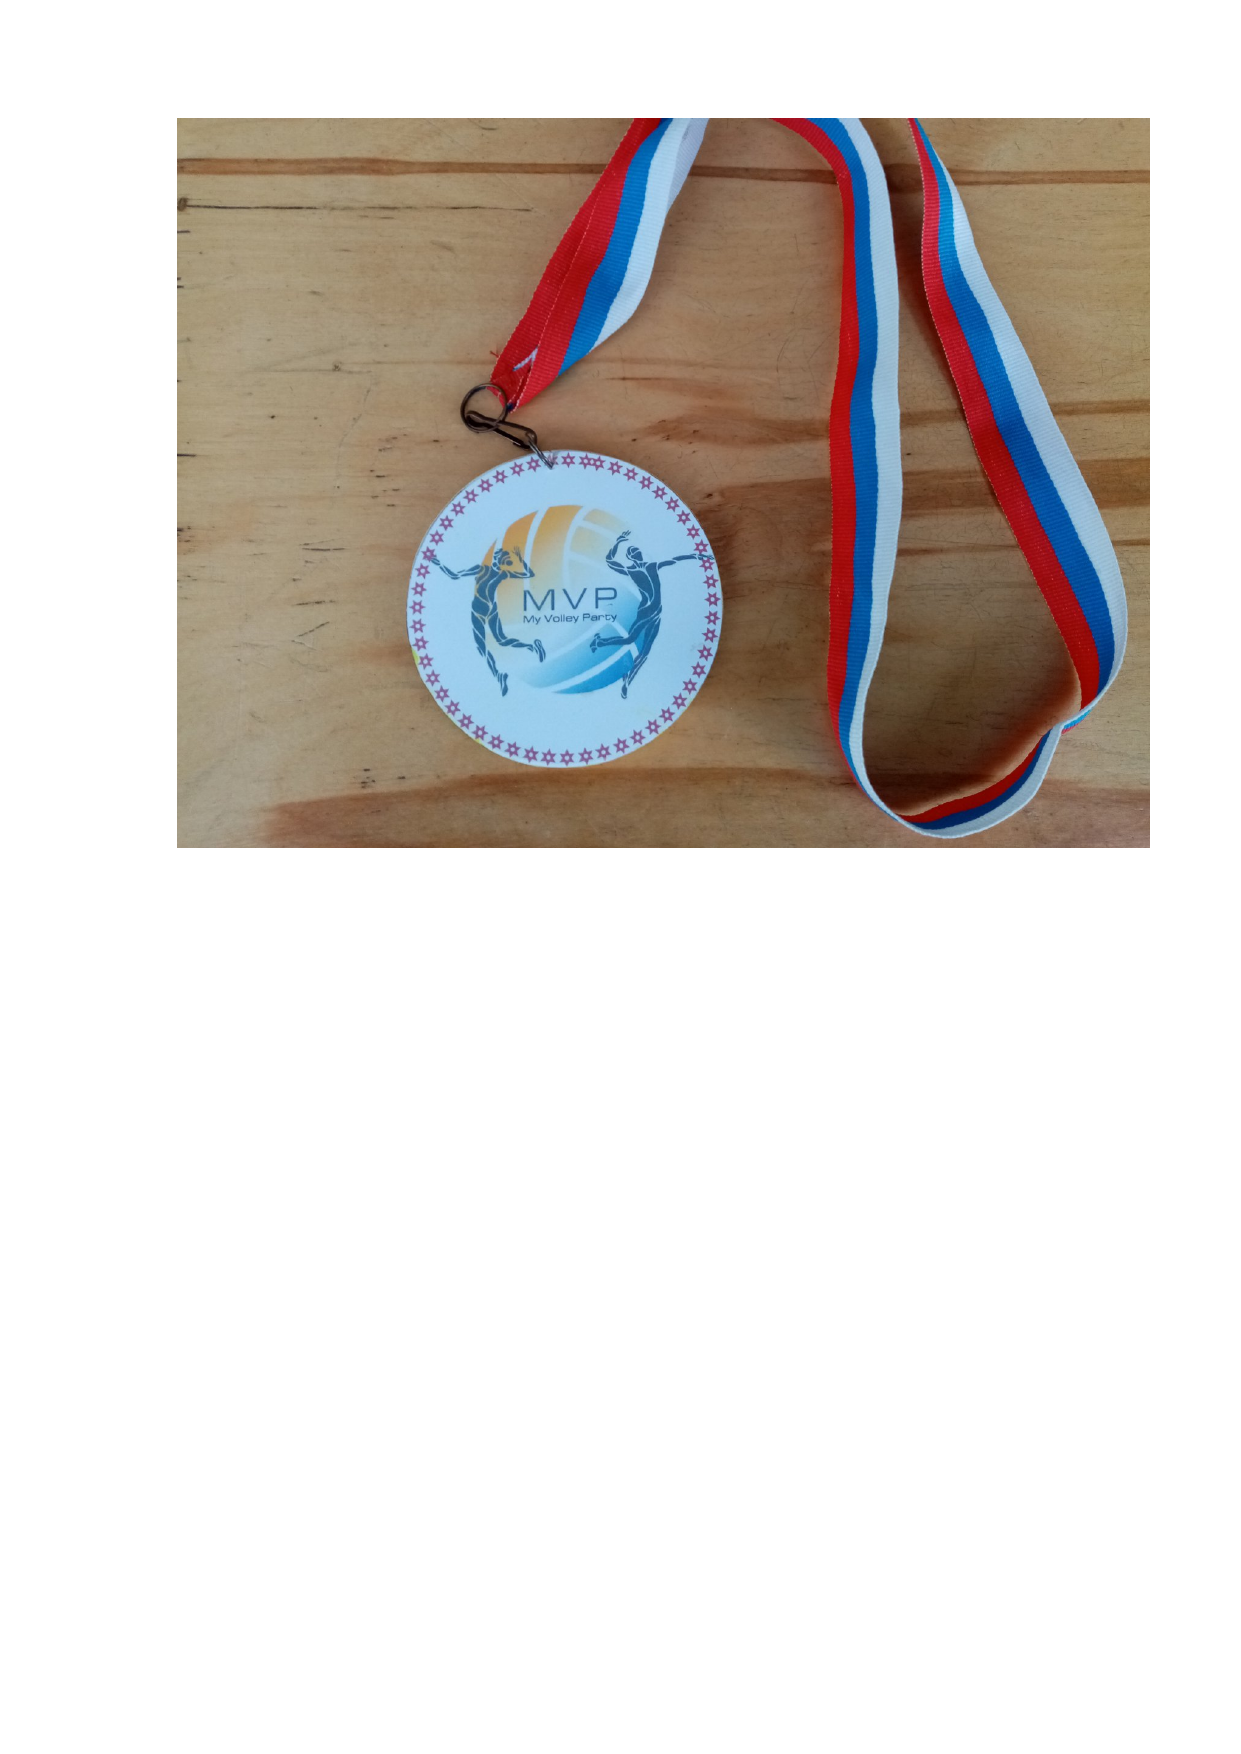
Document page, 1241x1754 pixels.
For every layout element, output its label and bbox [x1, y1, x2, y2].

picture [177, 118, 1150, 848]
